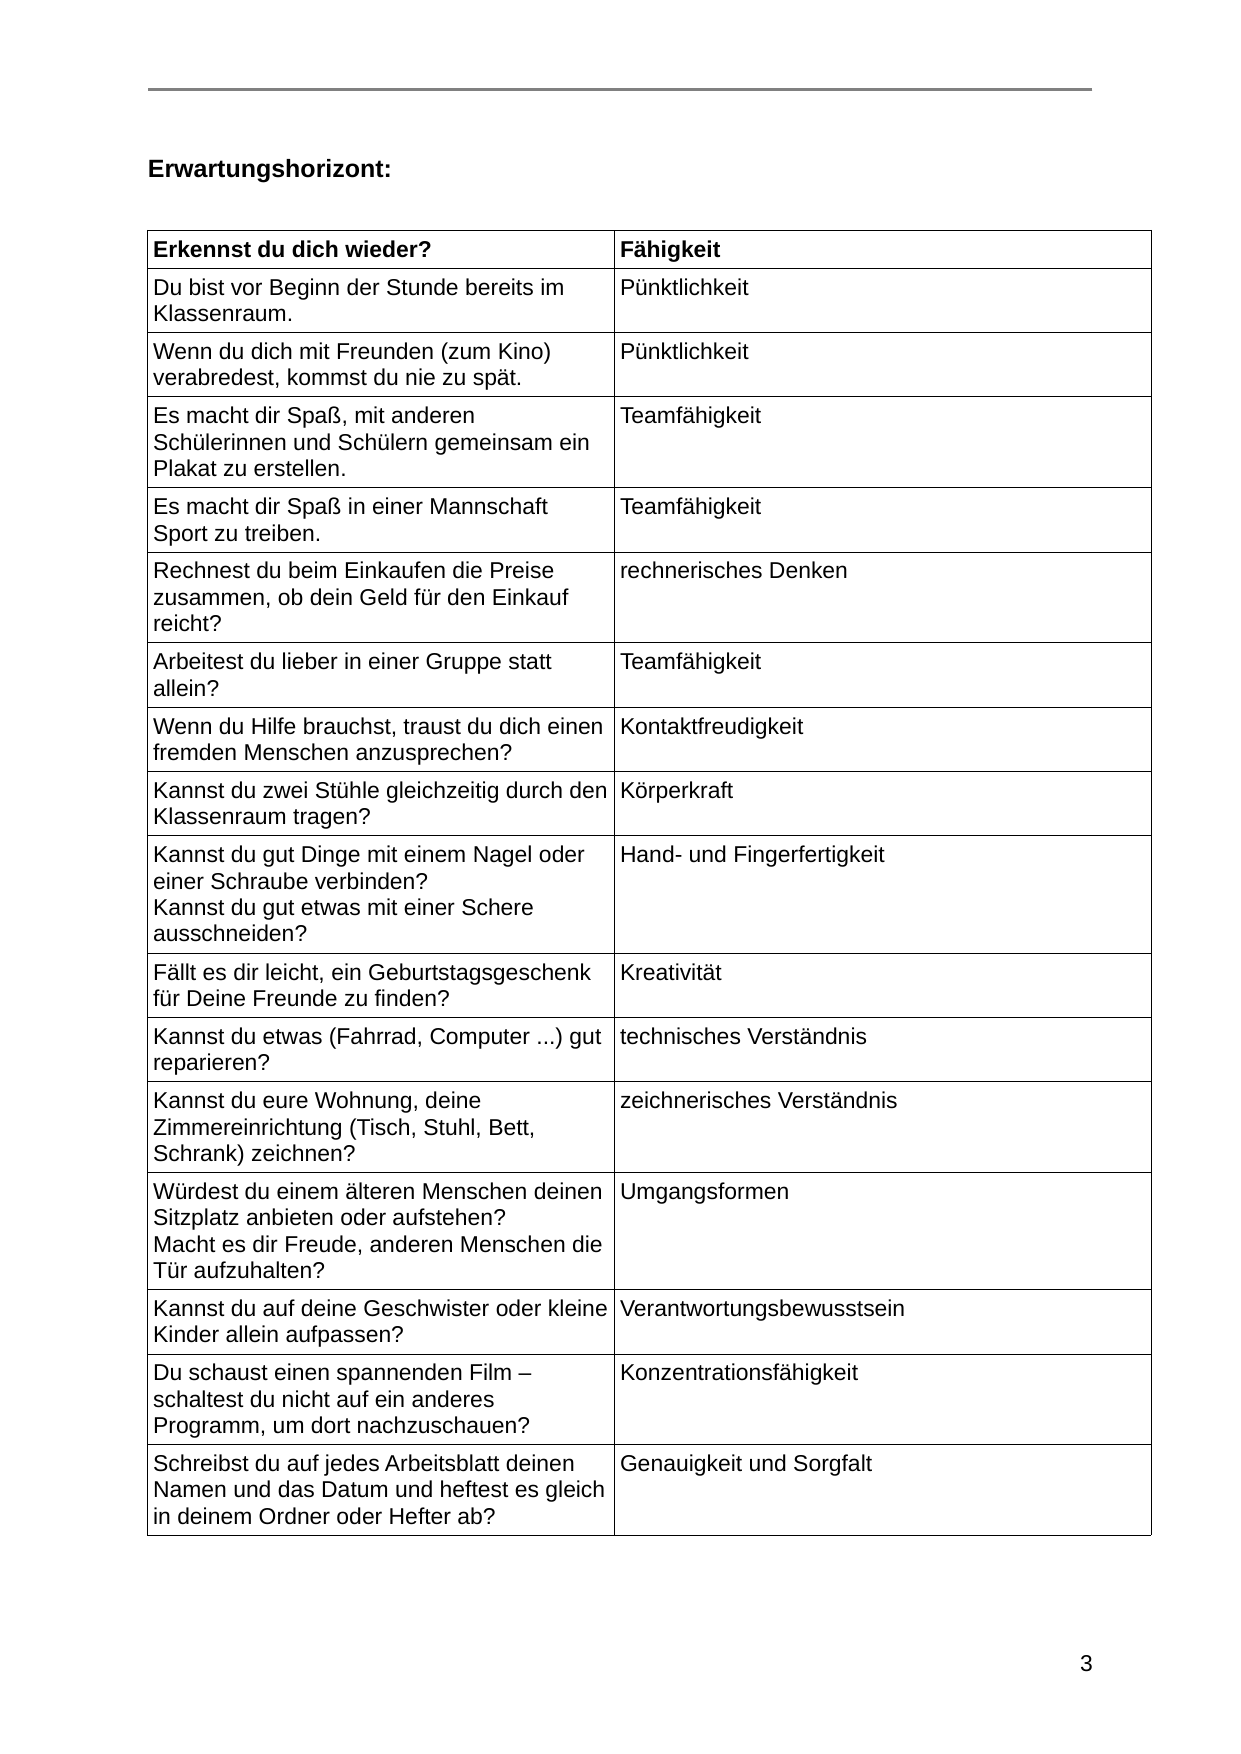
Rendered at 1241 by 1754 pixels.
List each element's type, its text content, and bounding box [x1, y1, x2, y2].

table_cell Es macht dir Spaß, mit anderen Schülerinnen und Schülern gemeinsam ein Plakat zu erstellen. [148, 397, 614, 487]
table_cell Wenn du dich mit Freunden (zum Kino) verabredest, kommst du nie zu spät. [148, 333, 614, 396]
table_cell Kontaktfreudigkeit [615, 708, 1151, 771]
table_cell Kannst du auf deine Geschwister oder kleine Kinder allein aufpassen? [148, 1290, 614, 1353]
table_cell Konzentrationsfähigkeit [615, 1355, 1151, 1444]
table_cell Kannst du zwei Stühle gleichzeitig durch den Klassenraum tragen? [148, 772, 614, 835]
table_cell Kannst du eure Wohnung, deine Zimmereinrichtung (Tisch, Stuhl, Bett, Schrank) zeichnen? [148, 1082, 614, 1172]
table_cell Kannst du gut Dinge mit einem Nagel oder einer Schraube verbinden? Kannst du gut etwas mit einer Schere ausschneiden? [148, 836, 614, 952]
table_cell Teamfähigkeit [615, 643, 1151, 707]
table_header Fähigkeit [615, 231, 1151, 268]
table_cell Wenn du Hilfe brauchst, traust du dich einen fremden Menschen anzusprechen? [148, 708, 614, 771]
table_cell rechnerisches Denken [615, 553, 1151, 642]
text Erwartungshorizont: [148, 154, 1092, 183]
table_cell Kreativität [615, 954, 1151, 1017]
table_cell Kannst du etwas (Fahrrad, Computer ...) gut reparieren? [148, 1018, 614, 1081]
table_header Erkennst du dich wieder? [148, 231, 614, 268]
table_cell Arbeitest du lieber in einer Gruppe statt allein? [148, 643, 614, 707]
table_cell zeichnerisches Verständnis [615, 1082, 1151, 1172]
table_cell Pünktlichkeit [615, 333, 1151, 396]
table_cell Pünktlichkeit [615, 269, 1151, 332]
table_cell Genauigkeit und Sorgfalt [615, 1445, 1151, 1535]
table_cell Fällt es dir leicht, ein Geburtstagsgeschenk für Deine Freunde zu finden? [148, 954, 614, 1017]
table_cell Es macht dir Spaß in einer Mannschaft Sport zu treiben. [148, 488, 614, 552]
table_cell Verantwortungsbewusstsein [615, 1290, 1151, 1353]
table_cell Würdest du einem älteren Menschen deinen Sitzplatz anbieten oder aufstehen? Macht es dir Freude, anderen Menschen die Tür aufzuhalten? [148, 1173, 614, 1289]
table_cell Umgangsformen [615, 1173, 1151, 1289]
table_cell Schreibst du auf jedes Arbeitsblatt deinen Namen und das Datum und heftest es gleich in deinem Ordner oder Hefter ab? [148, 1445, 614, 1535]
table_cell Körperkraft [615, 772, 1151, 835]
table_cell technisches Verständnis [615, 1018, 1151, 1081]
table_cell Teamfähigkeit [615, 488, 1151, 552]
table_cell Du bist vor Beginn der Stunde bereits im Klassenraum. [148, 269, 614, 332]
table_cell Du schaust einen spannenden Film – schaltest du nicht auf ein anderes Programm, um dort nachzuschauen? [148, 1355, 614, 1444]
table_cell Teamfähigkeit [615, 397, 1151, 487]
table_cell Hand- und Fingerfertigkeit [615, 836, 1151, 952]
table_cell Rechnest du beim Einkaufen die Preise zusammen, ob dein Geld für den Einkauf reicht? [148, 553, 614, 642]
